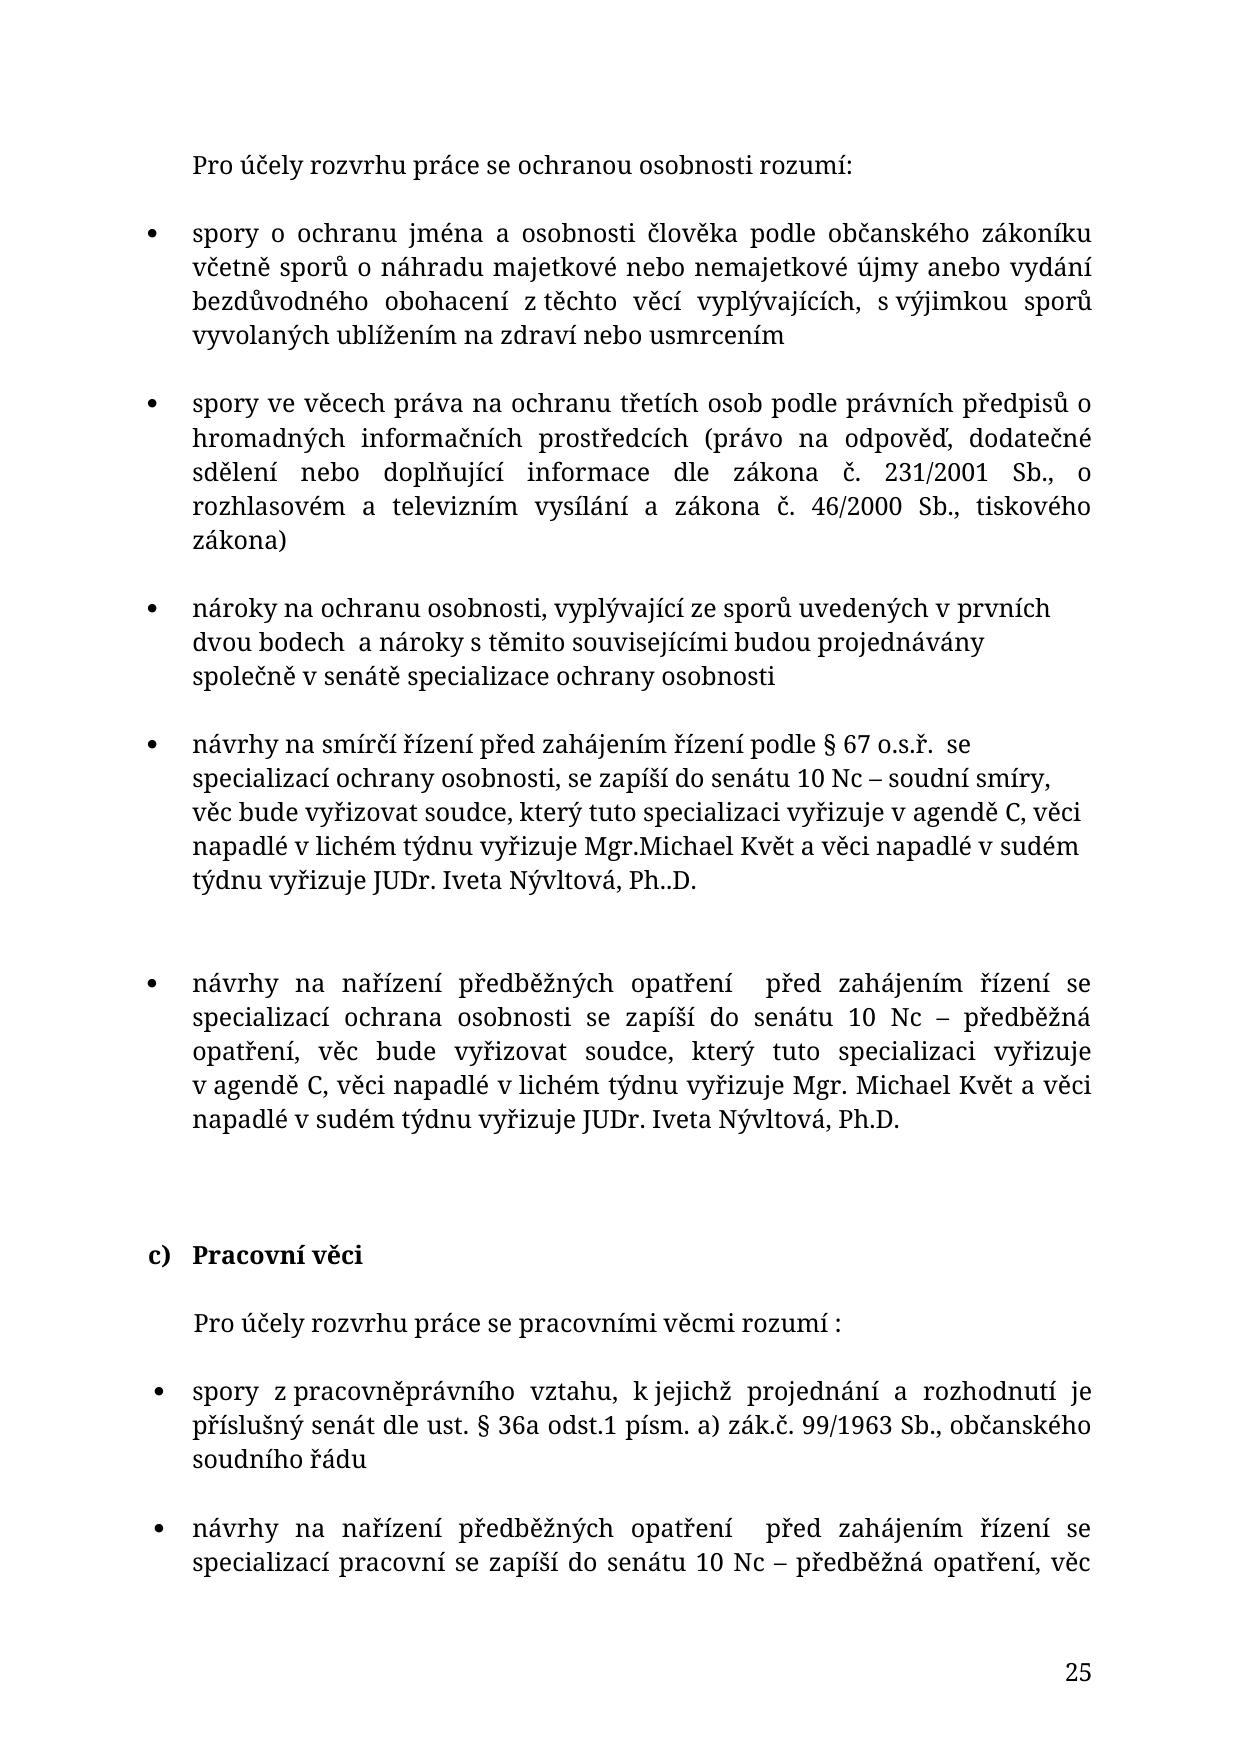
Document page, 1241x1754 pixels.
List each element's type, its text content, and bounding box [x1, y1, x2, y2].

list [154, 1510, 1092, 1578]
list Pracovní věci [148, 1238, 1092, 1272]
text Pro účely rozvrhu práce se pracovními věcmi rozumí : [148, 1306, 1092, 1340]
list spory o ochranu jména a osobnosti člověka podle občanského zákoníku včetně sporů o náhradu majetkové nebo nemajetkové újmy anebo vydání bezdůvodného obohacení z těchto věcí vyplývajících, s výjimkou sporů vyvolaných ublížením na zdraví nebo usmrcením [148, 216, 1092, 352]
list nároky na ochranu osobnosti, vyplývající ze sporů uvedených v prvních dvou bodech a nároky s těmito souvisejícími budou projednávány společně v senátě specializace ochrany osobnosti [148, 591, 1092, 693]
list spory z pracovněprávního vztahu, k jejichž projednání a rozhodnutí je příslušný senát dle ust. § 36a odst.1 písm. a) zák.č. 99/1963 Sb., občanského soudního řádu [154, 1374, 1092, 1476]
list spory ve věcech práva na ochranu třetích osob podle právních předpisů o hromadných informačních prostředcích (právo na odpověď, dodatečné sdělení nebo doplňující informace dle zákona č. 231/2001 Sb., o rozhlasovém a televizním vysílání a zákona č. 46/2000 Sb., tiskového zákona) [148, 386, 1092, 556]
text Pro účely rozvrhu práce se ochranou osobnosti rozumí: [192, 148, 1092, 182]
list návrhy na nařízení předběžných opatření před zahájením řízení se specializací ochrana osobnosti se zapíší do senátu 10 Nc – předběžná opatření, věc bude vyřizovat soudce, který tuto specializaci vyřizuje v agendě C, věci napadlé v lichém týdnu vyřizuje Mgr. Michael Květ a věci napadlé v sudém týdnu vyřizuje JUDr. Iveta Nývltová, Ph.D. [148, 965, 1092, 1136]
list návrhy na smírčí řízení před zahájením řízení podle § 67 o.s.ř. se specializací ochrany osobnosti, se zapíší do senátu 10 Nc – soudní smíry, věc bude vyřizovat soudce, který tuto specializaci vyřizuje v agendě C, věci napadlé v lichém týdnu vyřizuje Mgr.Michael Květ a věci napadlé v sudém týdnu vyřizuje JUDr. Iveta Nývltová, Ph..D. [148, 727, 1092, 897]
